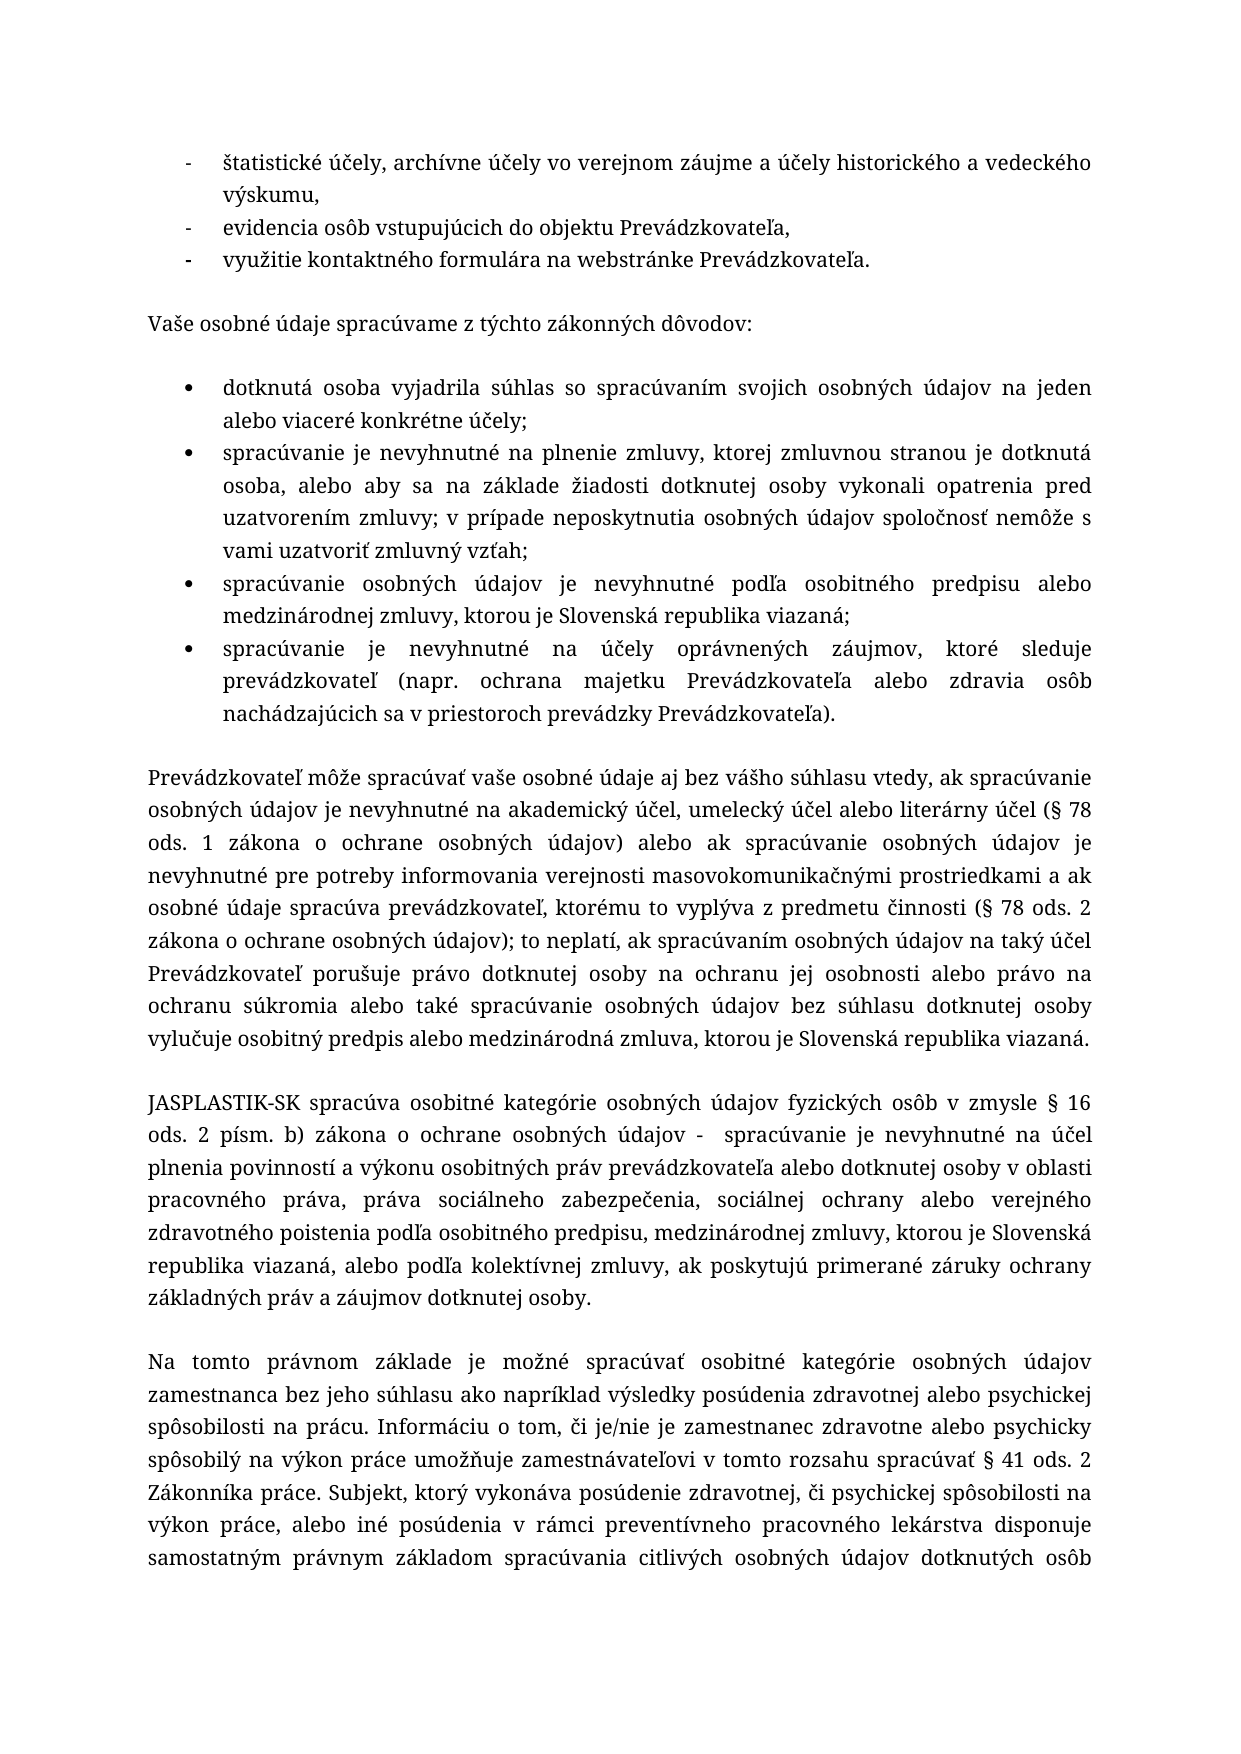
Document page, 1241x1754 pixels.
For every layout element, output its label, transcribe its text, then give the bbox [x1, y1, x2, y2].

list spracúvanie je nevyhnutné na plnenie zmluvy, ktorej zmluvnou stranou je dotknutá osoba, alebo aby sa na základe žiadosti dotknutej osoby vykonali opatrenia pred uzatvorením zmluvy; v prípade neposkytnutia osobných údajov spoločnosť nemôže s vami uzatvoriť zmluvný vzťah; [185, 438, 1093, 564]
text Prevádzkovateľ môže spracúvať vaše osobné údaje aj bez vášho súhlasu vtedy, ak spracúvanie osobných údajov je nevyhnutné na akademický účel, umelecký účel alebo literárny účel (§ 78 ods. 1 zákona o ochrane osobných údajov) alebo ak spracúvanie osobných údajov je nevyhnutné pre potreby informovania verejnosti masovokomunikačnými prostriedkami a ak osobné údaje spracúva prevádzkovateľ, ktorému to vyplýva z predmetu činnosti (§ 78 ods. 2 zákona o ochrane osobných údajov); to neplatí, ak spracúvaním osobných údajov na taký účel Prevádzkovateľ porušuje právo dotknutej osoby na ochranu jej osobnosti alebo právo na ochranu súkromia alebo také spracúvanie osobných údajov bez súhlasu dotknutej osoby vylučuje osobitný predpis alebo medzinárodná zmluva, ktorou je Slovenská republika viazaná. [148, 763, 1093, 1052]
text JASPLASTIK-SK spracúva osobitné kategórie osobných údajov fyzických osôb v zmysle § 16 ods. 2 písm. b) zákona o ochrane osobných údajov - spracúvanie je nevyhnutné na účel plnenia povinností a výkonu osobitných práv prevádzkovateľa alebo dotknutej osoby v oblasti pracovného práva, práva sociálneho zabezpečenia, sociálnej ochrany alebo verejného zdravotného poistenia podľa osobitného predpisu, medzinárodnej zmluvy, ktorou je Slovenská republika viazaná, alebo podľa kolektívnej zmluvy, ak poskytujú primerané záruky ochrany základných práv a záujmov dotknutej osoby. [148, 1088, 1093, 1312]
text Vaše osobné údaje spracúvame z týchto zákonných dôvodov: [148, 309, 1093, 338]
list dotknutá osoba vyjadrila súhlas so spracúvaním svojich osobných údajov na jeden alebo viaceré konkrétne účely; [185, 373, 1093, 434]
list spracúvanie je nevyhnutné na účely oprávnených záujmov, ktoré sleduje prevádzkovateľ (napr. ochrana majetku Prevádzkovateľa alebo zdravia osôb nachádzajúcich sa v priestoroch prevádzky Prevádzkovateľa). [185, 634, 1093, 728]
list využitie kontaktného formulára na webstránke Prevádzkovateľa. [185, 245, 1093, 274]
list spracúvanie osobných údajov je nevyhnutné podľa osobitného predpisu alebo medzinárodnej zmluvy, ktorou je Slovenská republika viazaná; [185, 569, 1093, 630]
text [148, 1347, 1093, 1571]
list evidencia osôb vstupujúcich do objektu Prevádzkovateľa, [185, 213, 1093, 241]
list štatistické účely, archívne účely vo verejnom záujme a účely historického a vedeckého výskumu, [185, 148, 1093, 209]
